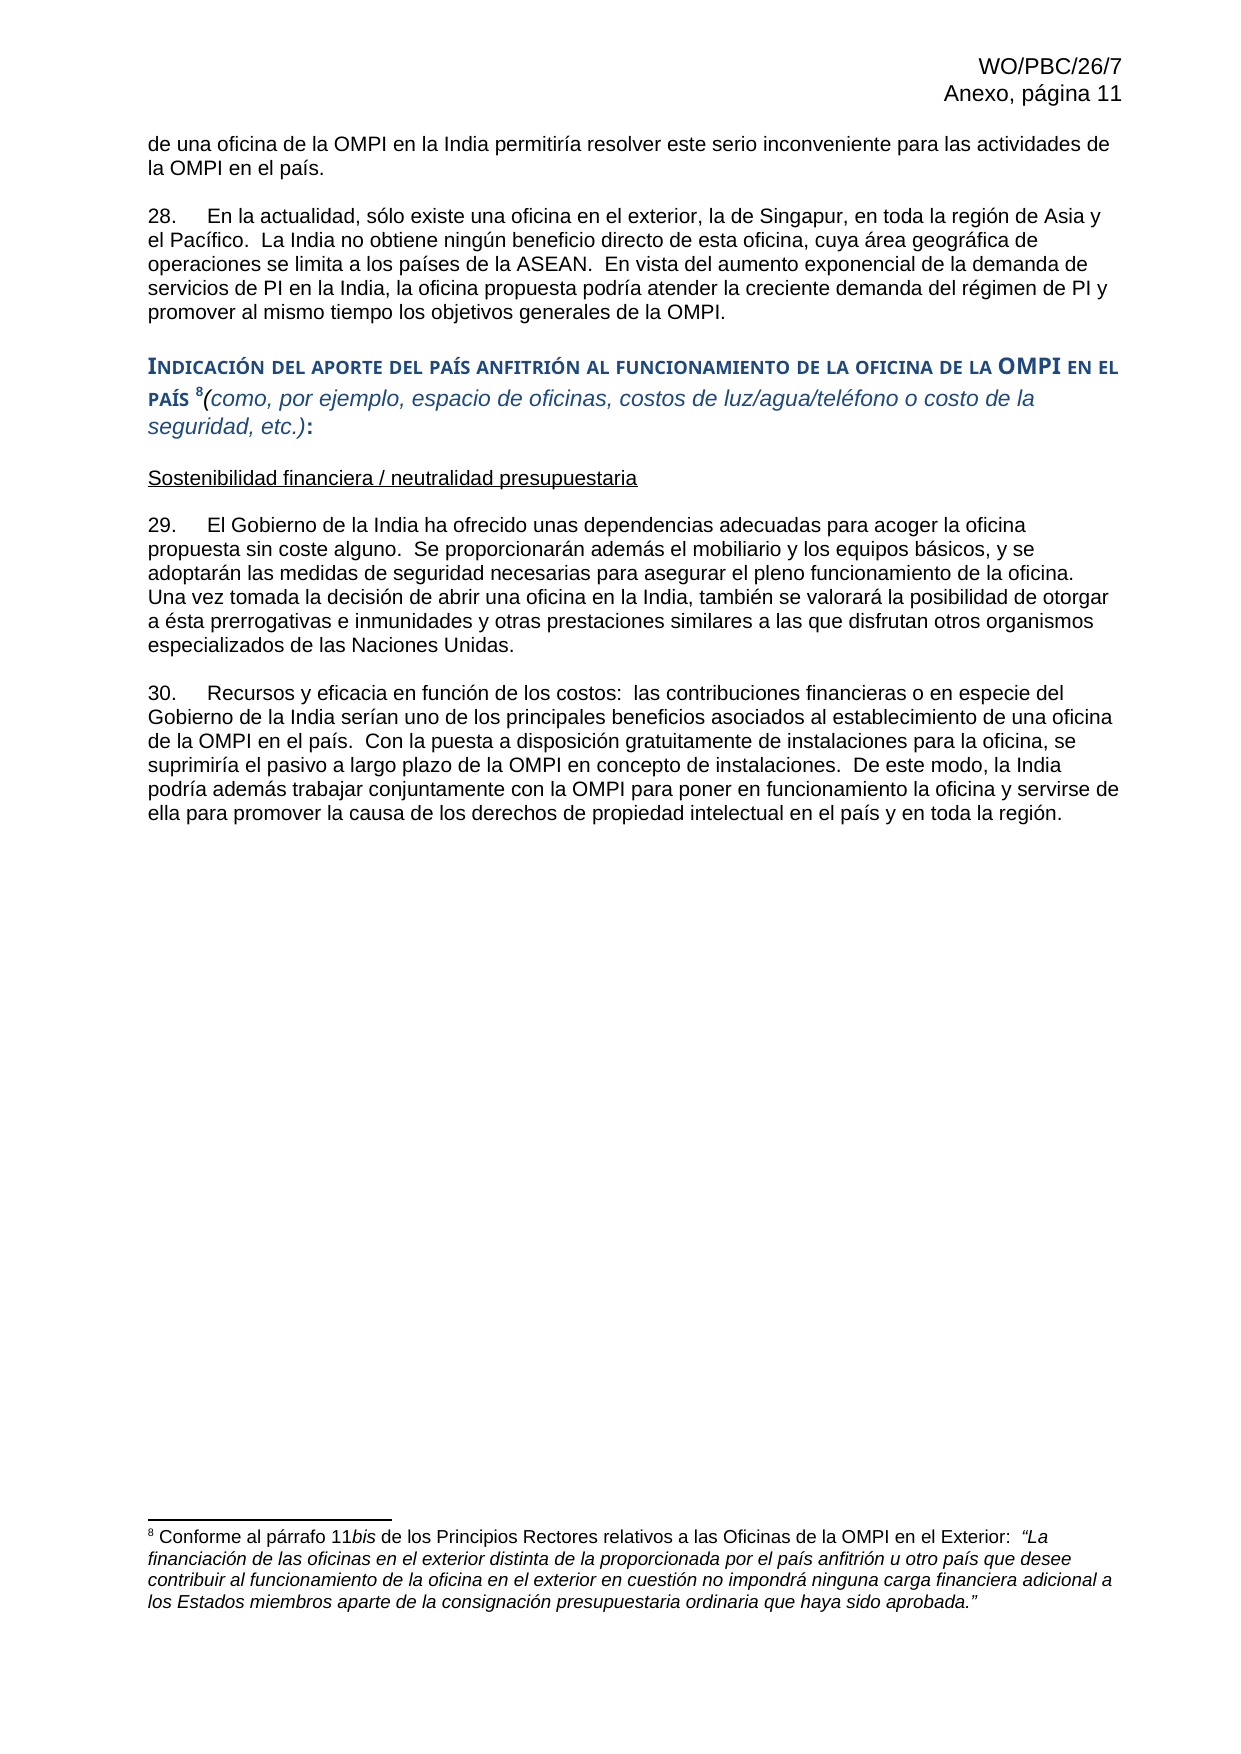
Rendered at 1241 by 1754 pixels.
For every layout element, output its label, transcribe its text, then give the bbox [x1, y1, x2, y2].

list Recursos y eficacia en función de los costos: las contribuciones financieras o en especie del Gobierno de la India serían uno de los principales beneficios asociados al establecimiento de una oficina de la OMPI en el país. Con la puesta a disposición gratuitamente de instalaciones para la oficina, se suprimiría el pasivo a largo plazo de la OMPI en concepto de instalaciones. De este modo, la India podría además trabajar conjuntamente con la OMPI para poner en funcionamiento la oficina y servirse de ella para promover la causa de los derechos de propiedad intelectual en el país y en toda la región. [148, 681, 1122, 825]
list En la actualidad, sólo existe una oficina en el exterior, la de Singapur, en toda la región de Asia y el Pacífico. La India no obtiene ningún beneficio directo de esta oficina, cuya área geográfica de operaciones se limita a los países de la ASEAN. En vista del aumento exponencial de la demanda de servicios de PI en la India, la oficina propuesta podría atender la creciente demanda del régimen de PI y promover al mismo tiempo los objetivos generales de la OMPI. [148, 204, 1122, 324]
text Sostenibilidad financiera / neutralidad presupuestaria [148, 465, 1122, 489]
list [148, 132, 1122, 180]
text Indicación del aporte del país anfitrión al funcionamiento de la oficina de la OMPI en el país (como, por ejemplo, espacio de oficinas, costos de luz/agua/teléfono o costo de la seguridad, etc.): [148, 350, 1122, 439]
list El Gobierno de la India ha ofrecido unas dependencias adecuadas para acoger la oficina propuesta sin coste alguno. Se proporcionarán además el mobiliario y los equipos básicos, y se adoptarán las medidas de seguridad necesarias para asegurar el pleno funcionamiento de la oficina. Una vez tomada la decisión de abrir una oficina en la India, también se valorará la posibilidad de otorgar a ésta prerrogativas e inmunidades y otras prestaciones similares a las que disfrutan otros organismos especializados de las Naciones Unidas. [148, 513, 1122, 657]
